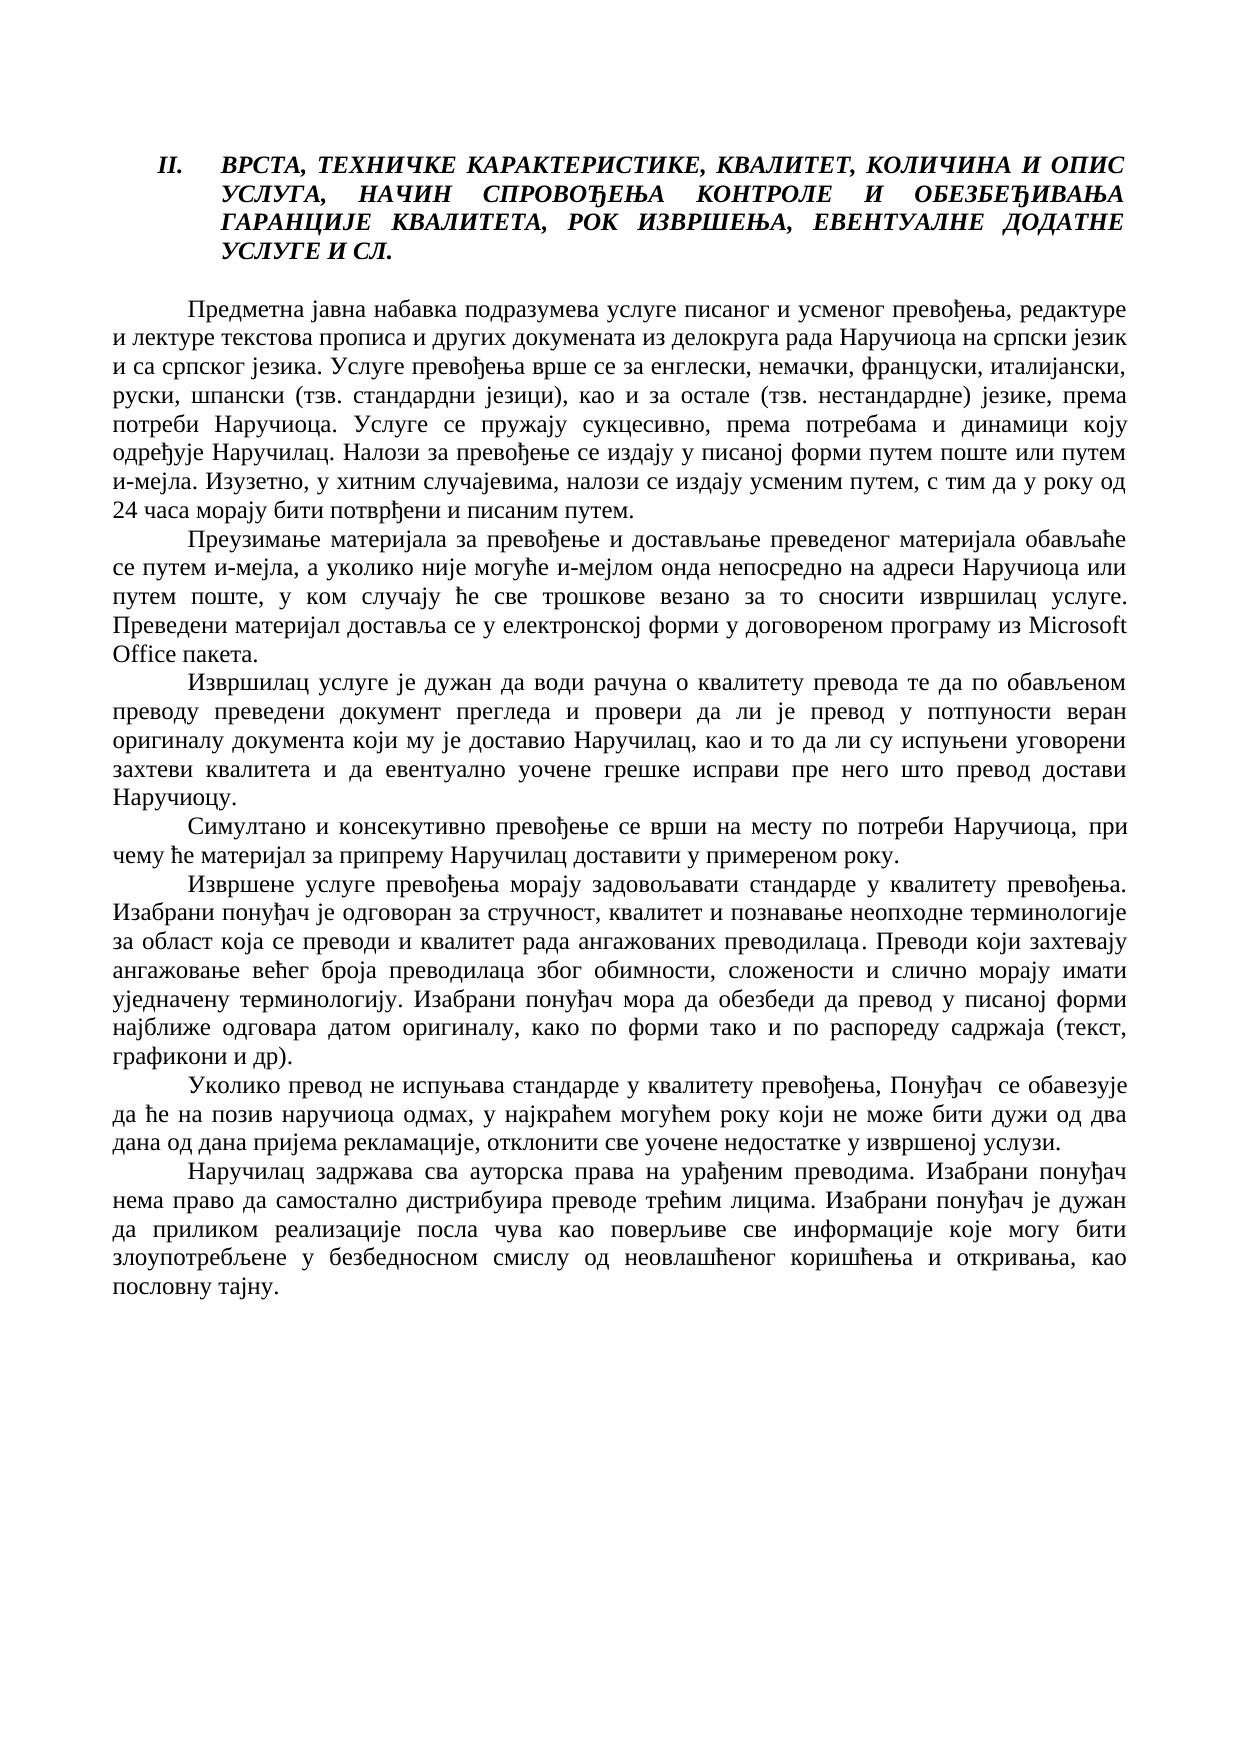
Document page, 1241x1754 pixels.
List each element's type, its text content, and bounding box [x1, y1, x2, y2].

text Наручилац задржава сва ауторска права на урађеним преводима. Изабрани понуђач нема право да самостално дистрибуира преводе трећим лицима. Изабрани понуђач је дужан да приликом реализације посла чува као поверљиве све информације које могу бити злоупотребљене у безбедносном смислу од неовлашћеног коришћења и откривања, као пословну тајну. [112, 1156, 1128, 1300]
text Преузимање материјала за превођење и достављање преведеног материјала обављаће се путем и-мејла, а уколико није могуће и-мејлом онда непосредно на адреси Наручиоца или путем поште, у ком случају ће све трошкове везано за то сносити извршилац услуге. Преведени материјал доставља се у електронској форми у договореном програму из Microsoft Office пакета. [112, 524, 1128, 667]
text Уколико превод не испуњава стандарде у квалитету превођења, Понуђач се обавезује да ће на позив наручиоца одмах, у најкраћем могућем року који не може бити дужи од два дана од дана пријема рекламације, отклонити све уочене недостатке у извршеној услузи. [112, 1070, 1128, 1156]
text Симултано и консекутивно превођење се врши на месту по потреби Наручиоца, при чему ће материјал за припрему Наручилац доставити у примереном року. [112, 811, 1128, 869]
text Извршене услуге превођења морају задовољавати стандарде у квалитету превођења. Изабрани понуђач је одговоран за стручност, квалитет и познавање неопходне терминологије за област која се преводи и квалитет рада ангажованих преводилаца. Преводи који захтевају ангажовање већег броја преводилаца због обимности, сложености и слично морају имати уједначену терминологију. Изабрани понуђач мора да обезбеди да превод у писаној форми најближе одговара датом оригиналу, како по форми тако и по распореду садржаја (текст, графикони и др). [112, 869, 1128, 1070]
text Предметна јавна набавка подразумева услуге писаног и усменог превођења, редактуре и лектуре текстова прописа и других докумената из делокруга рада Наручиоца на српски језик и са српског језика. Услуге превођења врше се за енглески, немачки, француски, италијански, руски, шпански (тзв. стандардни језици), као и за остале (тзв. нестандардне) језике, према потреби Наручиоца. Услуге се пружају сукцесивно, према потребама и динамици коју одређује Наручилац. Налози за превођење се издају у писаној форми путем поште или путем и-мејла. Изузетно, у хитним случајевима, налози се издају усменим путем, с тим да у року од 24 часа морају бити потврђени и писаним путем. [112, 294, 1128, 524]
subtitle ВРСТА, ТЕХНИЧКЕ КАРАКТЕРИСТИКЕ, КВАЛИТЕТ, КОЛИЧИНА И ОПИС УСЛУГА, НАЧИН СПРОВОЂЕЊА КОНТРОЛЕ И ОБЕЗБЕЂИВАЊА ГАРАНЦИЈЕ КВАЛИТЕТА, РОК ИЗВРШЕЊА, ЕВЕНТУАЛНЕ ДОДАТНЕ УСЛУГЕ И СЛ. [183, 150, 1128, 265]
text Извршилац услуге је дужан да води рачуна о квалитету превода те да по обављеном преводу преведени документ прегледа и провери да ли је превод у потпуности веран оригиналу документа који му је доставио Наручилац, као и то да ли су испуњени уговорени захтеви квалитета и да евентуално уочене грешке исправи пре него што превод достави Наручиоцу. [112, 667, 1128, 811]
